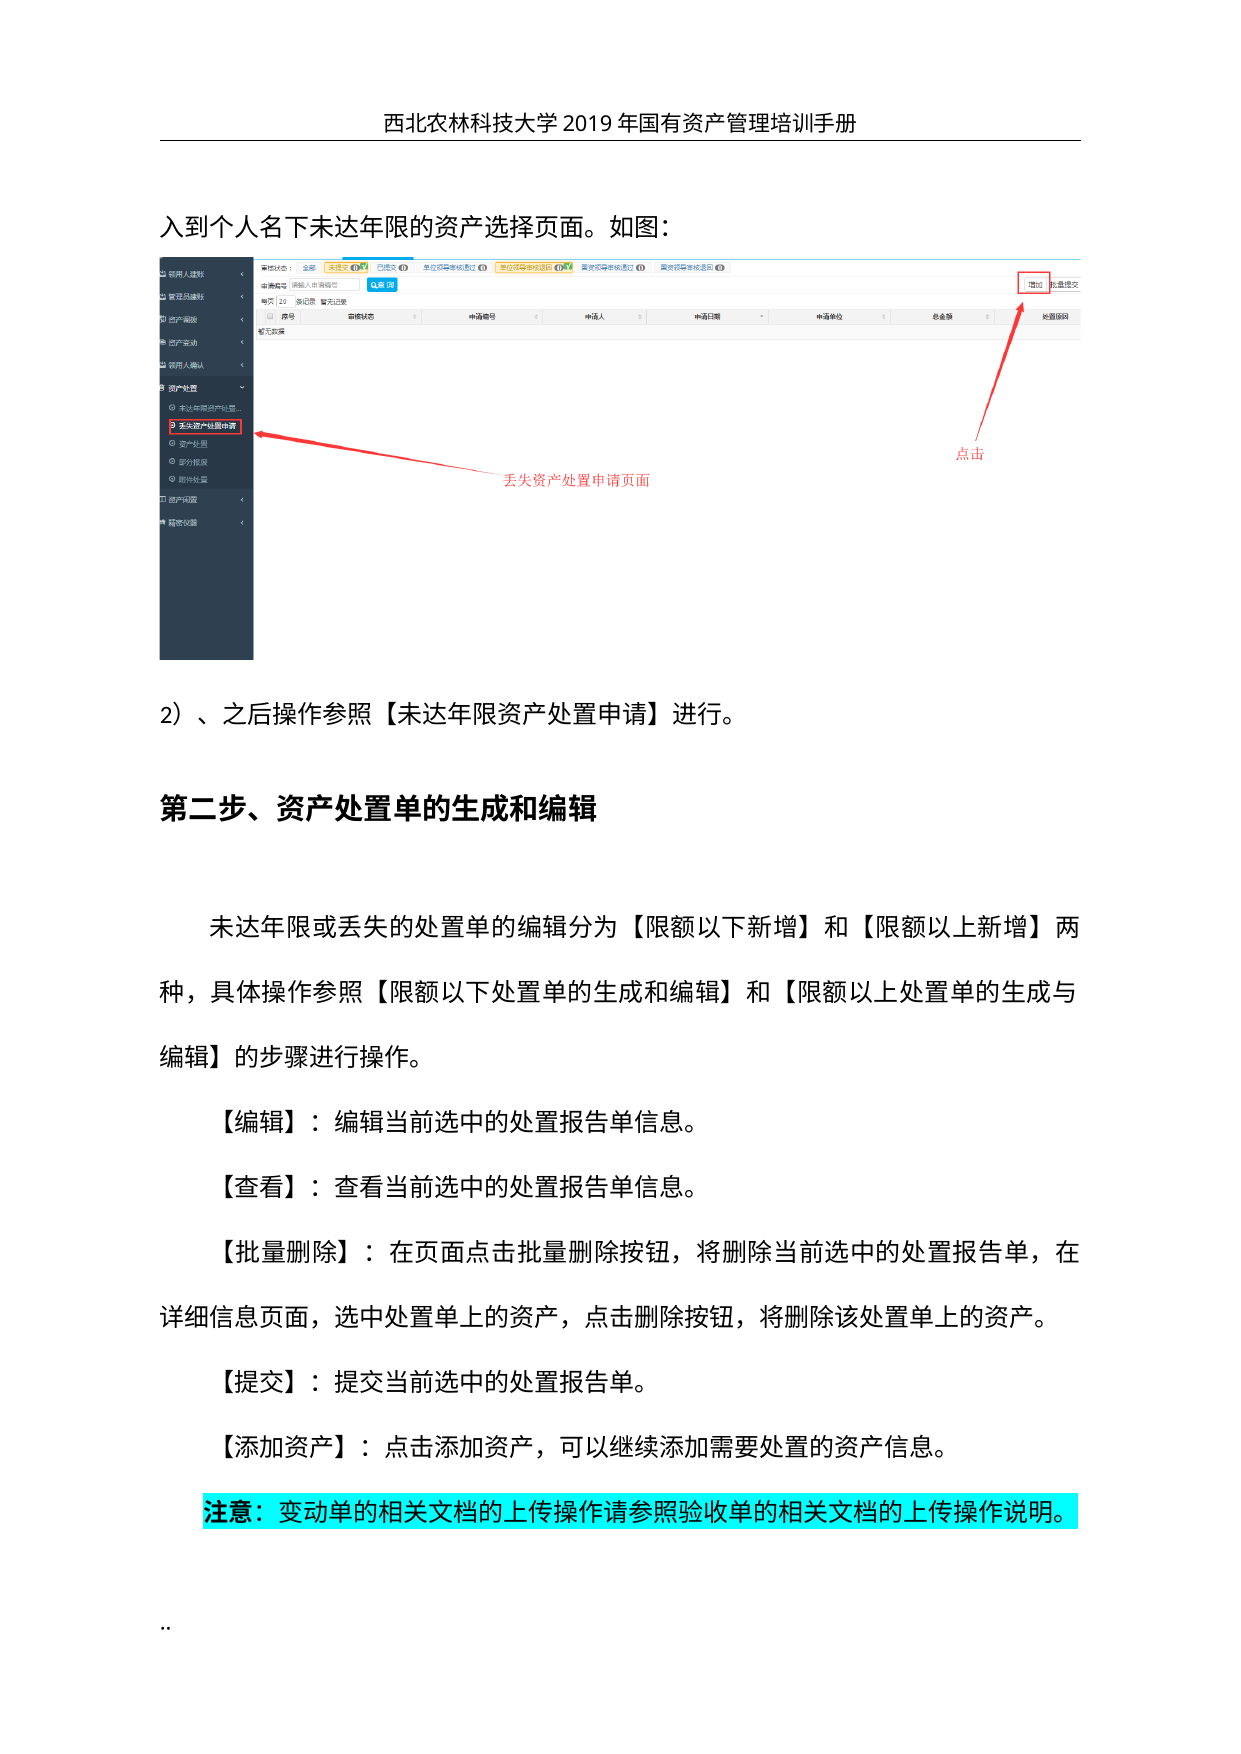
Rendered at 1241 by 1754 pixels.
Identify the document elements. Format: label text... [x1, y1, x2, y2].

text 【编辑】：编辑当前选中的处置报告单信息。 [159, 1088, 1081, 1153]
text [159, 193, 1081, 257]
text 【提交】：提交当前选中的处置报告单。 [159, 1348, 1081, 1413]
picture [159, 257, 1081, 660]
text 2）、之后操作参照【未达年限资产处置申请】进行。 [159, 680, 1081, 745]
text 未达年限或丢失的处置单的编辑分为【限额以下新增】和【限额以上新增】两种，具体操作参照【限额以下处置单的生成和编辑】和【限额以上处置单的生成与编辑】的步骤进行操作。 [159, 893, 1081, 1088]
text 【查看】：查看当前选中的处置报告单信息。 [159, 1153, 1081, 1218]
text 注意：变动单的相关文档的上传操作请参照验收单的相关文档的上传操作说明。 [159, 1478, 1081, 1543]
text 【批量删除】：在页面点击批量删除按钮，将删除当前选中的处置报告单，在详细信息页面，选中处置单上的资产，点击删除按钮，将删除该处置单上的资产。 [159, 1218, 1081, 1348]
text 【添加资产】：点击添加资产，可以继续添加需要处置的资产信息。 [159, 1413, 1081, 1478]
subtitle 第二步、资产处置单的生成和编辑 [159, 774, 1081, 839]
